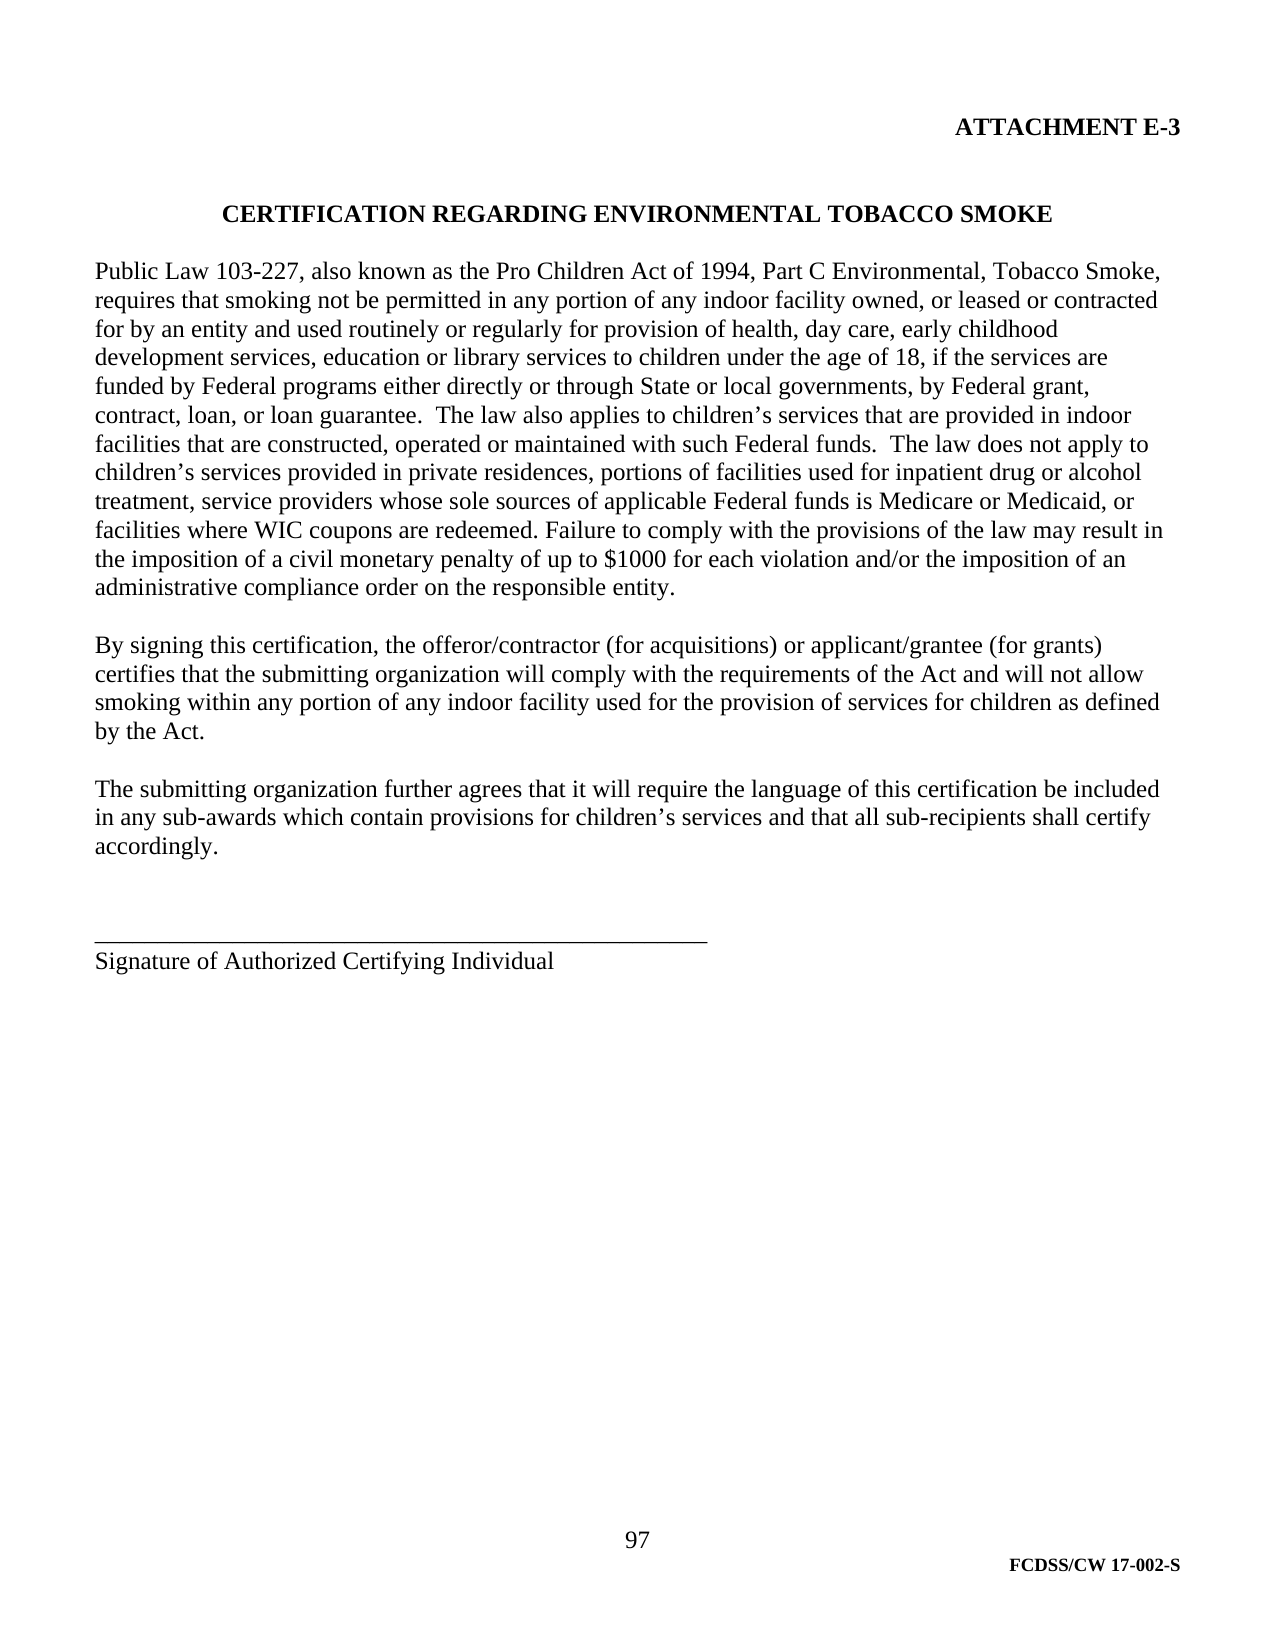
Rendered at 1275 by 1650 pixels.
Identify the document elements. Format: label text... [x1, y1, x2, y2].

text The submitting organization further agrees that it will require the language of this certification be included in any sub-awards which contain provisions for children’s services and that all sub-recipients shall certify accordingly. [94, 774, 1181, 860]
title ATTACHMENT E-3 [94, 112, 1181, 141]
text Public Law 103-227, also known as the Pro Children Act of 1994, Part C Environmental, Tobacco Smoke, requires that smoking not be permitted in any portion of any indoor facility owned, or leased or contracted for by an entity and used routinely or regularly for provision of health, day care, early childhood development services, education or library services to children under the age of 18, if the services are funded by Federal programs either directly or through State or local governments, by Federal grant, contract, loan, or loan guarantee. The law also applies to children’s services that are provided in indoor facilities that are constructed, operated or maintained with such Federal funds. The law does not apply to children’s services provided in private residences, portions of facilities used for inpatient drug or alcohol treatment, service providers whose sole sources of applicable Federal funds is Medicare or Medicaid, or facilities where WIC coupons are redeemed. Failure to comply with the provisions of the law may result in the imposition of a civil monetary penalty of up to $1000 for each violation and/or the imposition of an administrative compliance order on the responsible entity. [94, 256, 1181, 601]
text _________________________________________________ [94, 917, 1181, 946]
text By signing this certification, the offeror/contractor (for acquisitions) or applicant/grantee (for grants) certifies that the submitting organization will comply with the requirements of the Act and will not allow smoking within any portion of any indoor facility used for the provision of services for children as defined by the Act. [94, 630, 1181, 745]
text Signature of Authorized Certifying Individual [94, 946, 1181, 975]
text CERTIFICATION REGARDING ENVIRONMENTAL TOBACCO SMOKE [94, 199, 1181, 227]
